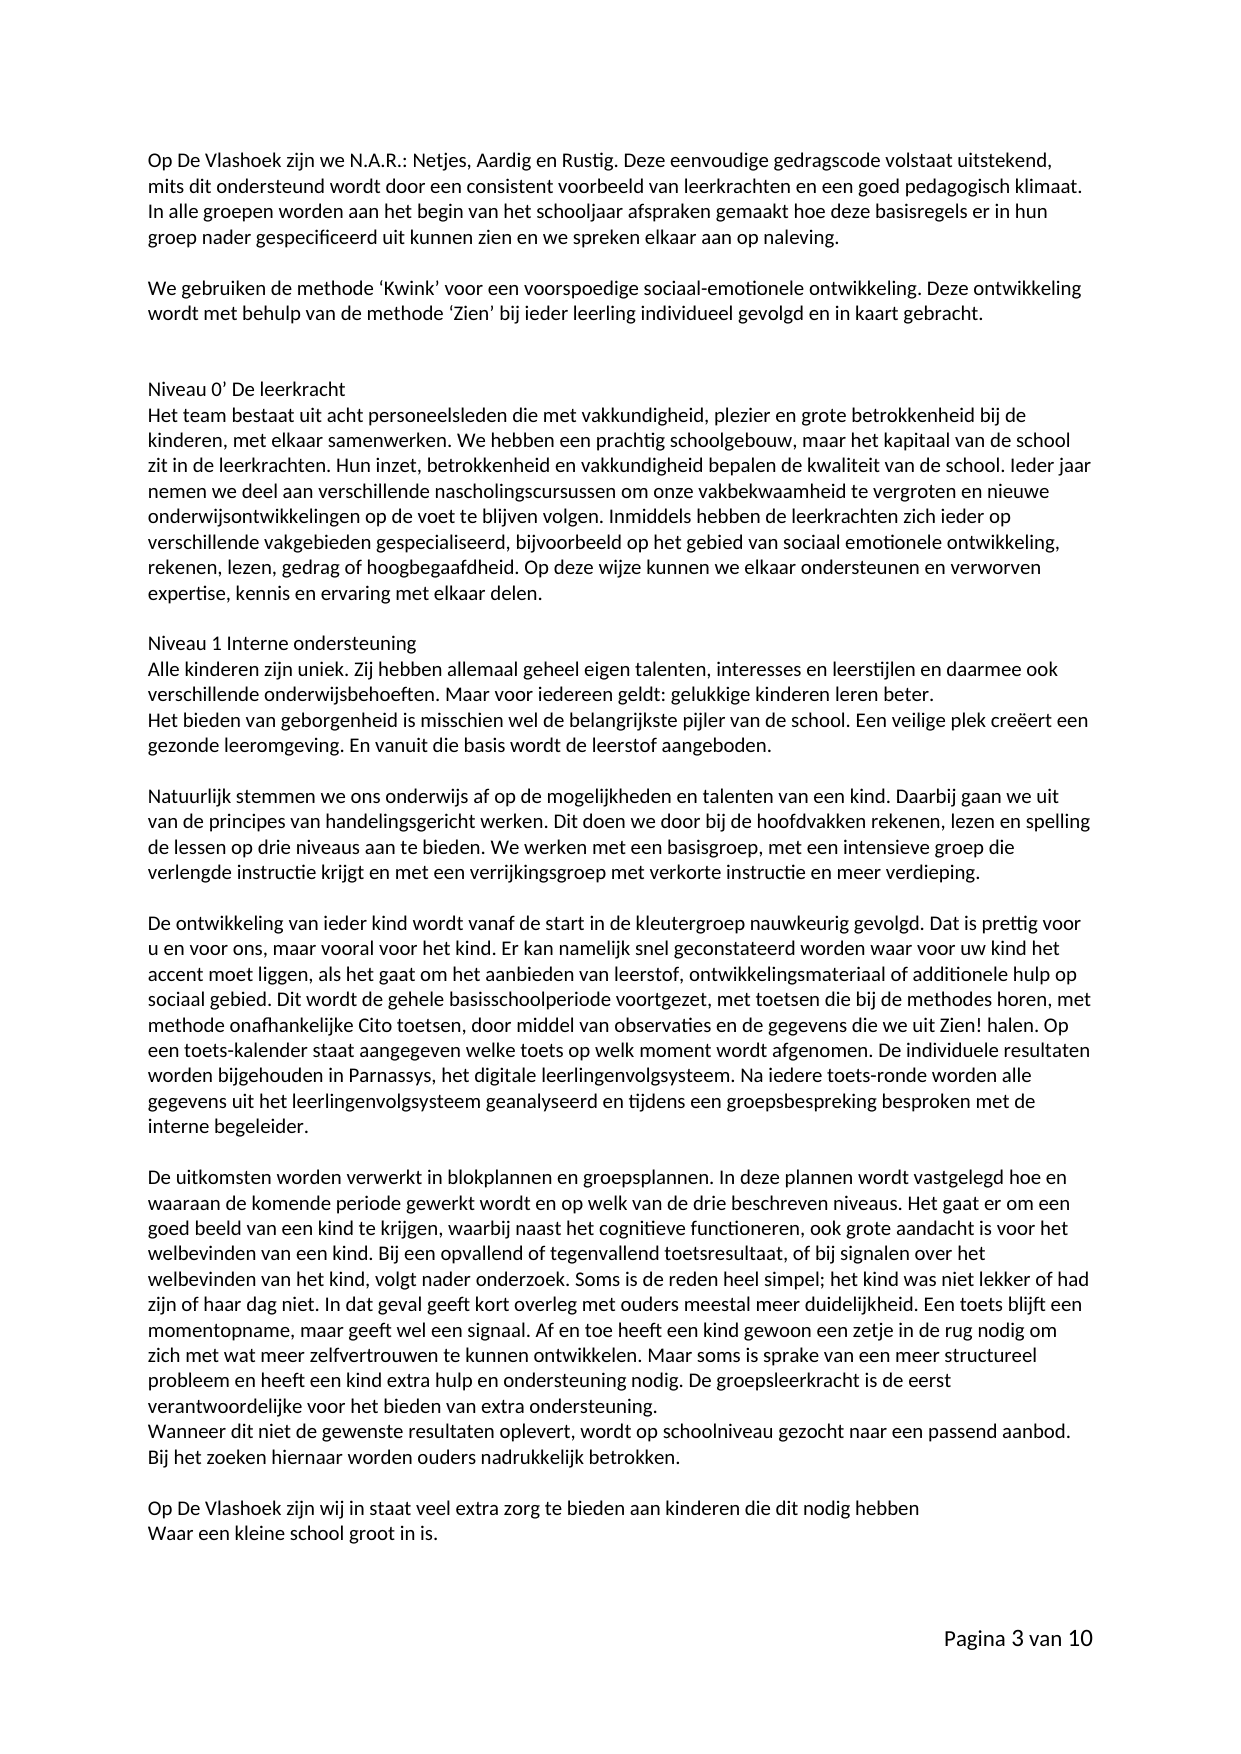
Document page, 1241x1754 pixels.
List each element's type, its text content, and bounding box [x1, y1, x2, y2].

text Op De Vlashoek zijn wij in staat veel extra zorg te bieden aan kinderen die dit nodig hebben [148, 1495, 1093, 1520]
text De ontwikkeling van ieder kind wordt vanaf de start in de kleutergroep nauwkeurig gevolgd. Dat is prettig voor u en voor ons, maar vooral voor het kind. Er kan namelijk snel geconstateerd worden waar voor uw kind het accent moet liggen, als het gaat om het aanbieden van leerstof, ontwikkelingsmateriaal of additionele hulp op sociaal gebied. Dit wordt de gehele basisschoolperiode voortgezet, met toetsen die bij de methodes horen, met methode onafhankelijke Cito toetsen, door middel van observaties en de gegevens die we uit Zien! halen. Op een toets-kalender staat aangegeven welke toets op welk moment wordt afgenomen. De individuele resultaten worden bijgehouden in Parnassys, het digitale leerlingenvolgsysteem. Na iedere toets-ronde worden alle gegevens uit het leerlingenvolgsysteem geanalyseerd en tijdens een groepsbespreking besproken met de interne begeleider. [148, 910, 1093, 1139]
text Op De Vlashoek zijn we N.A.R.: Netjes, Aardig en Rustig. Deze eenvoudige gedragscode volstaat uitstekend, mits dit ondersteund wordt door een consistent voorbeeld van leerkrachten en een goed pedagogisch klimaat. In alle groepen worden aan het begin van het schooljaar afspraken gemaakt hoe deze basisregels er in hun groep nader gespecificeerd uit kunnen zien en we spreken elkaar aan op naleving. [148, 148, 1093, 249]
text Wanneer dit niet de gewenste resultaten oplevert, wordt op schoolniveau gezocht naar een passend aanbod. [148, 1418, 1093, 1444]
text Natuurlijk stemmen we ons onderwijs af op de mogelijkheden en talenten van een kind. Daarbij gaan we uit van de principes van handelingsgericht werken. Dit doen we door bij de hoofdvakken rekenen, lezen en spelling de lessen op drie niveaus aan te bieden. We werken met een basisgroep, met een intensieve groep die verlengde instructie krijgt en met een verrijkingsgroep met verkorte instructie en meer verdieping. [148, 783, 1093, 885]
text Het bieden van geborgenheid is misschien wel de belangrijkste pijler van de school. Een veilige plek creëert een gezonde leeromgeving. En vanuit die basis wordt de leerstof aangeboden. [148, 707, 1093, 758]
text Bij het zoeken hiernaar worden ouders nadrukkelijk betrokken. [148, 1444, 1093, 1469]
text Niveau 1 Interne ondersteuning [148, 631, 1093, 656]
text Alle kinderen zijn uniek. Zij hebben allemaal geheel eigen talenten, interesses en leerstijlen en daarmee ook verschillende onderwijsbehoeften. Maar voor iedereen geldt: gelukkige kinderen leren beter. [148, 656, 1093, 707]
text Niveau 0’ De leerkracht [148, 376, 1093, 402]
text Waar een kleine school groot in is. [148, 1520, 1093, 1546]
text We gebruiken de methode ‘Kwink’ voor een voorspoedige sociaal-emotionele ontwikkeling. Deze ontwikkeling wordt met behulp van de methode ‘Zien’ bij ieder leerling individueel gevolgd en in kaart gebracht. [148, 275, 1093, 326]
text De uitkomsten worden verwerkt in blokplannen en groepsplannen. In deze plannen wordt vastgelegd hoe en waaraan de komende periode gewerkt wordt en op welk van de drie beschreven niveaus. Het gaat er om een goed beeld van een kind te krijgen, waarbij naast het cognitieve functioneren, ook grote aandacht is voor het welbevinden van een kind. Bij een opvallend of tegenvallend toetsresultaat, of bij signalen over het welbevinden van het kind, volgt nader onderzoek. Soms is de reden heel simpel; het kind was niet lekker of had zijn of haar dag niet. In dat geval geeft kort overleg met ouders meestal meer duidelijkheid. Een toets blijft een momentopname, maar geeft wel een signaal. Af en toe heeft een kind gewoon een zetje in de rug nodig om zich met wat meer zelfvertrouwen te kunnen ontwikkelen. Maar soms is sprake van een meer structureel probleem en heeft een kind extra hulp en ondersteuning nodig. De groepsleerkracht is de eerst verantwoordelijke voor het bieden van extra ondersteuning. [148, 1164, 1093, 1418]
text Het team bestaat uit acht personeelsleden die met vakkundigheid, plezier en grote betrokkenheid bij de kinderen, met elkaar samenwerken. We hebben een prachtig schoolgebouw, maar het kapitaal van de school zit in de leerkrachten. Hun inzet, betrokkenheid en vakkundigheid bepalen de kwaliteit van de school. Ieder jaar nemen we deel aan verschillende nascholingscursussen om onze vakbekwaamheid te vergroten en nieuwe onderwijsontwikkelingen op de voet te blijven volgen. Inmiddels hebben de leerkrachten zich ieder op verschillende vakgebieden gespecialiseerd, bijvoorbeeld op het gebied van sociaal emotionele ontwikkeling, rekenen, lezen, gedrag of hoogbegaafdheid. Op deze wijze kunnen we elkaar ondersteunen en verworven expertise, kennis en ervaring met elkaar delen. [148, 402, 1093, 605]
